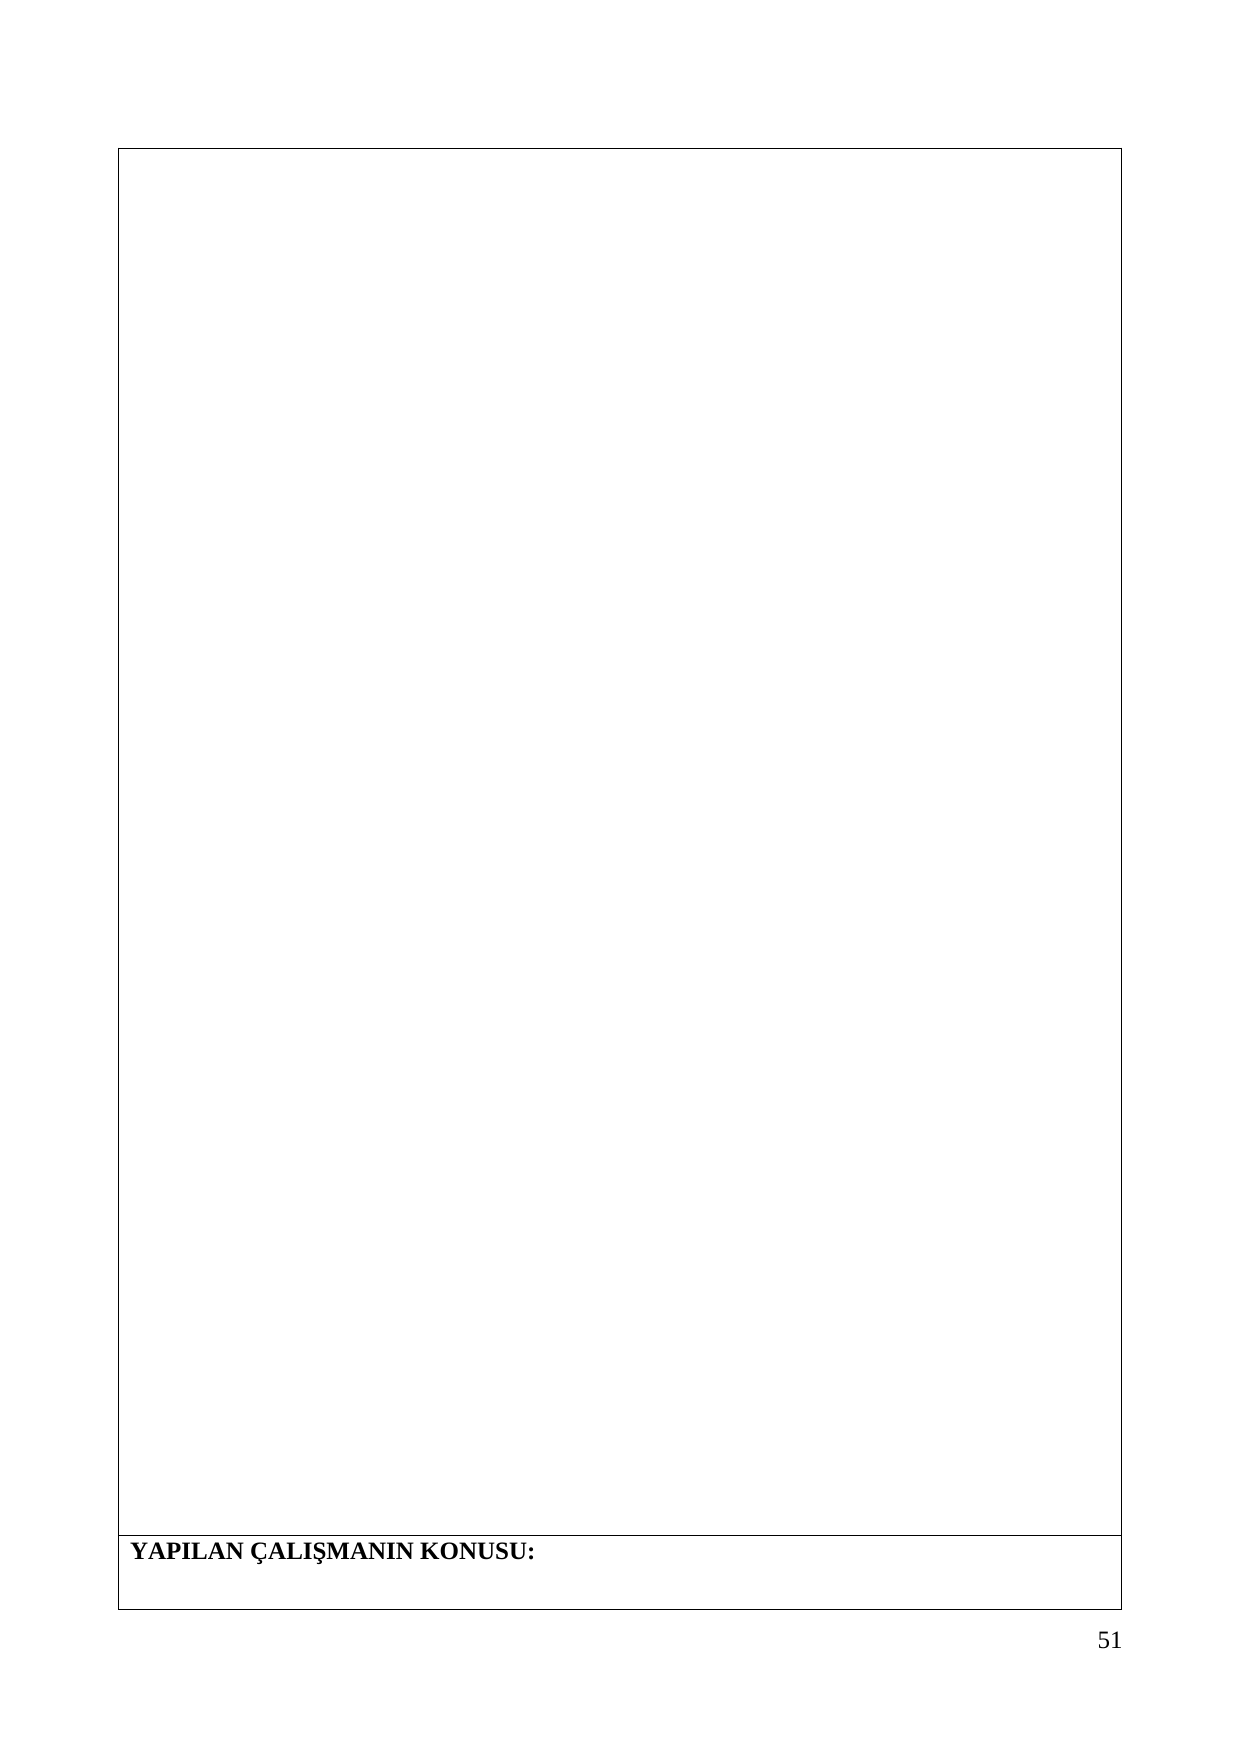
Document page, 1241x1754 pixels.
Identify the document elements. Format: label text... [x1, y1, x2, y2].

table_cell YAPILAN ÇALIŞMANIN KONUSU: [119, 1536, 1121, 1609]
table_cell [119, 149, 1121, 1535]
